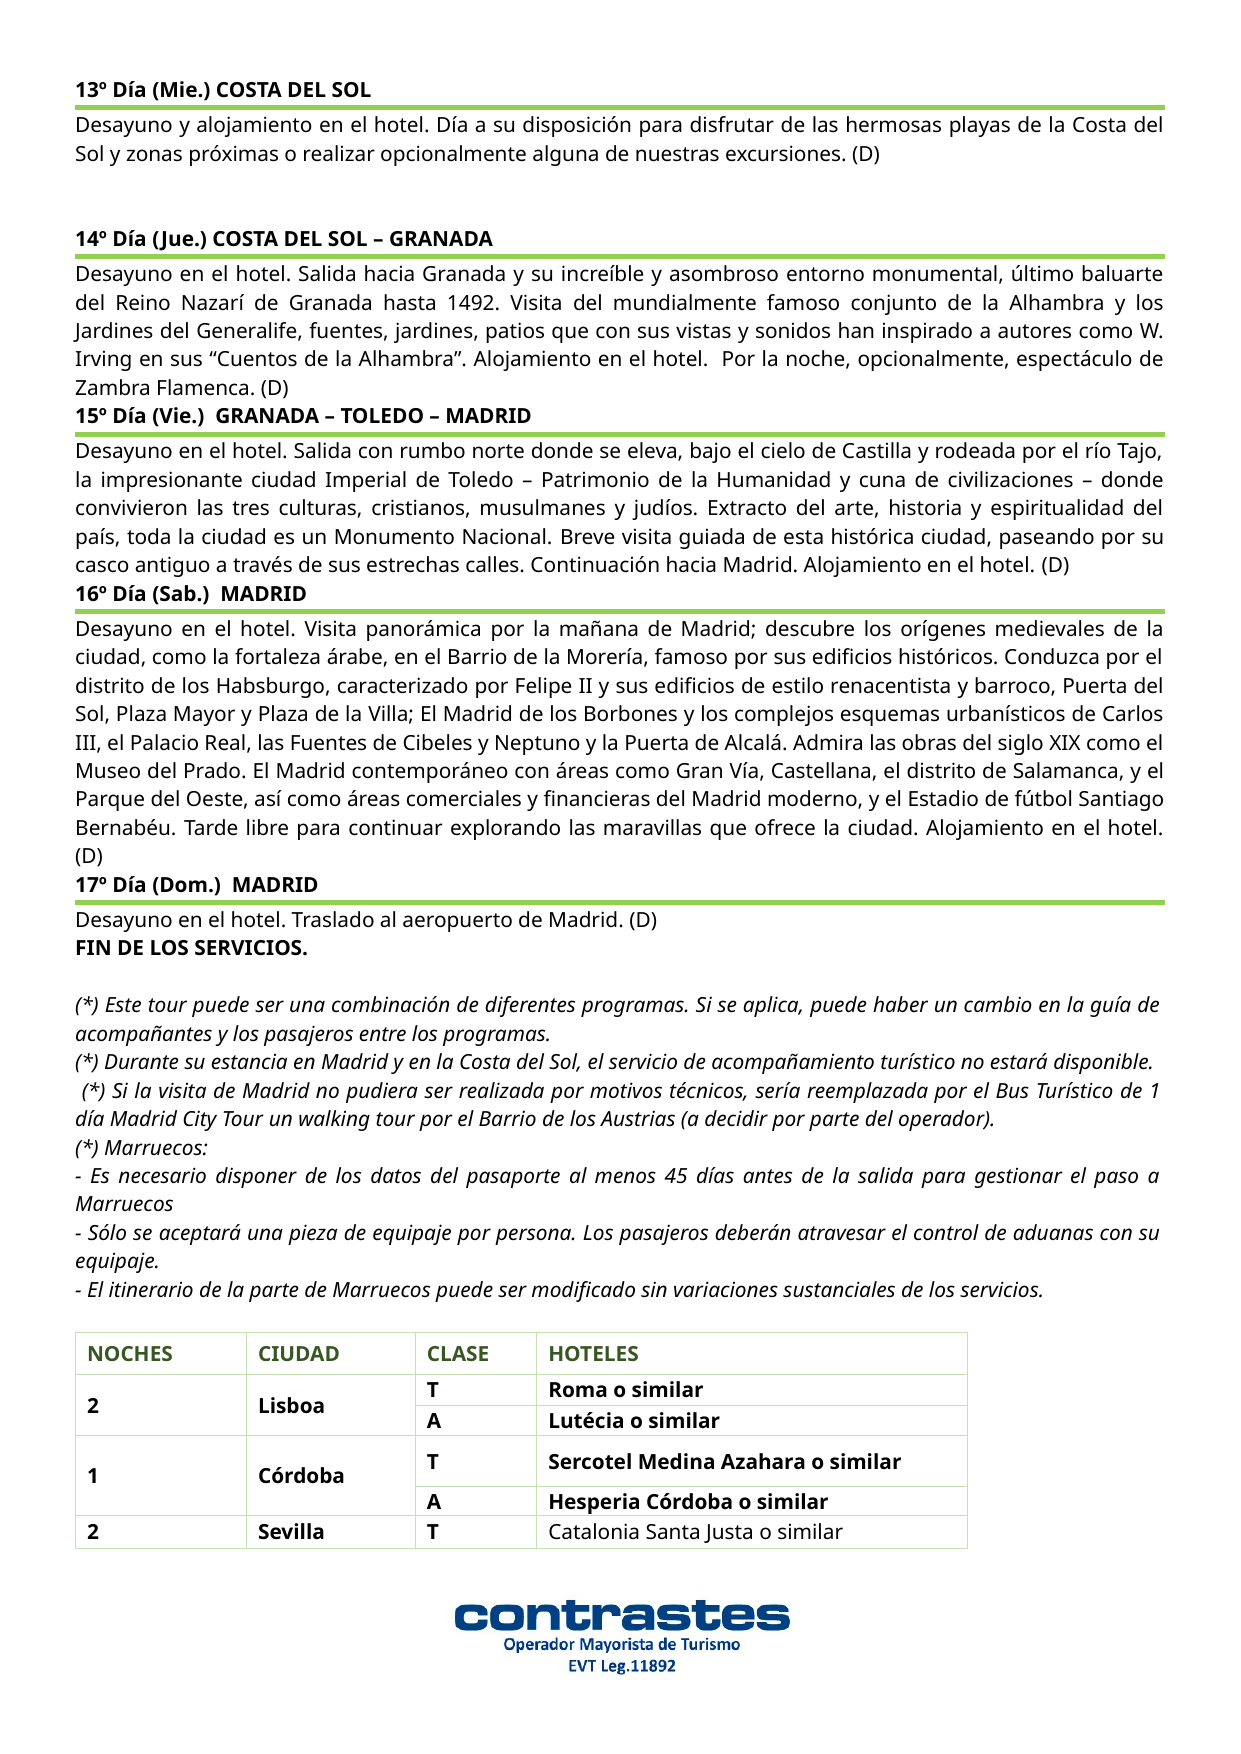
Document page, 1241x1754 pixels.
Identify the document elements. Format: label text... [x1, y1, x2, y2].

text 16º Día (Sab.) MADRID [75, 579, 1165, 609]
text Desayuno y alojamiento en el hotel. Día a su disposición para disfrutar de las hermosas playas de la Costa del Sol y zonas próximas o realizar opcionalmente alguna de nuestras excursiones. (D) [75, 110, 1165, 167]
table_cell Catalonia Santa Justa o similar [537, 1516, 967, 1547]
text - Sólo se aceptará una pieza de equipaje por persona. Los pasajeros deberán atravesar el control de aduanas con su equipaje. [75, 1218, 1165, 1275]
text (*) Marruecos: [75, 1133, 1165, 1161]
table_cell Córdoba [247, 1436, 415, 1514]
table_cell Sevilla [247, 1516, 415, 1547]
table_cell 1 [76, 1436, 246, 1514]
text Desayuno en el hotel. Salida hacia Granada y su increíble y asombroso entorno monumental, último baluarte del Reino Nazarí de Granada hasta 1492. Visita del mundialmente famoso conjunto de la Alhambra y los Jardines del Generalife, fuentes, jardines, patios que con sus vistas y sonidos han inspirado a autores como W. Irving en sus “Cuentos de la Alhambra”. Alojamiento en el hotel. Por la noche, opcionalmente, espectáculo de Zambra Flamenca. (D) [75, 259, 1165, 401]
text - El itinerario de la parte de Marruecos puede ser modificado sin variaciones sustanciales de los servicios. [75, 1275, 1165, 1303]
table_cell T [416, 1436, 536, 1486]
text 17º Día (Dom.) MADRID [75, 870, 1165, 900]
text Desayuno en el hotel. Traslado al aeropuerto de Madrid. (D) [75, 905, 1165, 933]
table_cell T [416, 1516, 536, 1547]
table_header CLASE [416, 1333, 536, 1374]
table_cell Lutécia o similar [537, 1406, 967, 1435]
text Desayuno en el hotel. Salida con rumbo norte donde se eleva, bajo el cielo de Castilla y rodeada por el río Tajo, la impresionante ciudad Imperial de Toledo – Patrimonio de la Humanidad y cuna de civilizaciones – donde convivieron las tres culturas, cristianos, musulmanes y judíos. Extracto del arte, historia y espiritualidad del país, toda la ciudad es un Monumento Nacional. Breve visita guiada de esta histórica ciudad, paseando por su casco antiguo a través de sus estrechas calles. Continuación hacia Madrid. Alojamiento en el hotel. (D) [75, 437, 1165, 579]
table_cell Hesperia Córdoba o similar [537, 1487, 967, 1514]
table_header NOCHES [76, 1333, 246, 1374]
table_cell A [416, 1406, 536, 1435]
text (*) Durante su estancia en Madrid y en la Costa del Sol, el servicio de acompañamiento turístico no estará disponible. [75, 1047, 1165, 1076]
table_cell Lisboa [247, 1375, 415, 1435]
table_cell Roma o similar [537, 1375, 967, 1404]
table_cell T [416, 1375, 536, 1404]
table_cell 2 [76, 1375, 246, 1435]
text - Es necesario disponer de los datos del pasaporte al menos 45 días antes de la salida para gestionar el paso a Marruecos [75, 1161, 1165, 1218]
text 15º Día (Vie.) GRANADA – TOLEDO – MADRID [75, 401, 1165, 432]
picture [445, 1590, 796, 1681]
table_cell Sercotel Medina Azahara o similar [537, 1436, 967, 1486]
table_cell 2 [76, 1516, 246, 1547]
text Desayuno en el hotel. Visita panorámica por la mañana de Madrid; descubre los orígenes medievales de la ciudad, como la fortaleza árabe, en el Barrio de la Morería, famoso por sus edificios históricos. Conduzca por el distrito de los Habsburgo, caracterizado por Felipe II y sus edificios de estilo renacentista y barroco, Puerta del Sol, Plaza Mayor y Plaza de la Villa; El Madrid de los Borbones y los complejos esquemas urbanísticos de Carlos III, el Palacio Real, las Fuentes de Cibeles y Neptuno y la Puerta de Alcalá. Admira las obras del siglo XIX como el Museo del Prado. El Madrid contemporáneo con áreas como Gran Vía, Castellana, el distrito de Salamanca, y el Parque del Oeste, así como áreas comerciales y financieras del Madrid moderno, y el Estadio de fútbol Santiago Bernabéu. Tarde libre para continuar explorando las maravillas que ofrece la ciudad. Alojamiento en el hotel. (D) [75, 614, 1165, 870]
table_header HOTELES [537, 1333, 967, 1374]
text 14º Día (Jue.) COSTA DEL SOL – GRANADA [75, 224, 1165, 254]
text (*) Este tour puede ser una combinación de diferentes programas. Si se aplica, puede haber un cambio en la guía de acompañantes y los pasajeros entre los programas. [75, 990, 1165, 1047]
table_cell A [416, 1487, 536, 1514]
text (*) Si la visita de Madrid no pudiera ser realizada por motivos técnicos, sería reemplazada por el Bus Turístico de 1 día Madrid City Tour un walking tour por el Barrio de los Austrias (a decidir por parte del operador). [75, 1076, 1165, 1133]
text FIN DE LOS SERVICIOS. [75, 933, 1165, 962]
table_header CIUDAD [247, 1333, 415, 1374]
text 13º Día (Mie.) COSTA DEL SOL [75, 75, 1165, 105]
